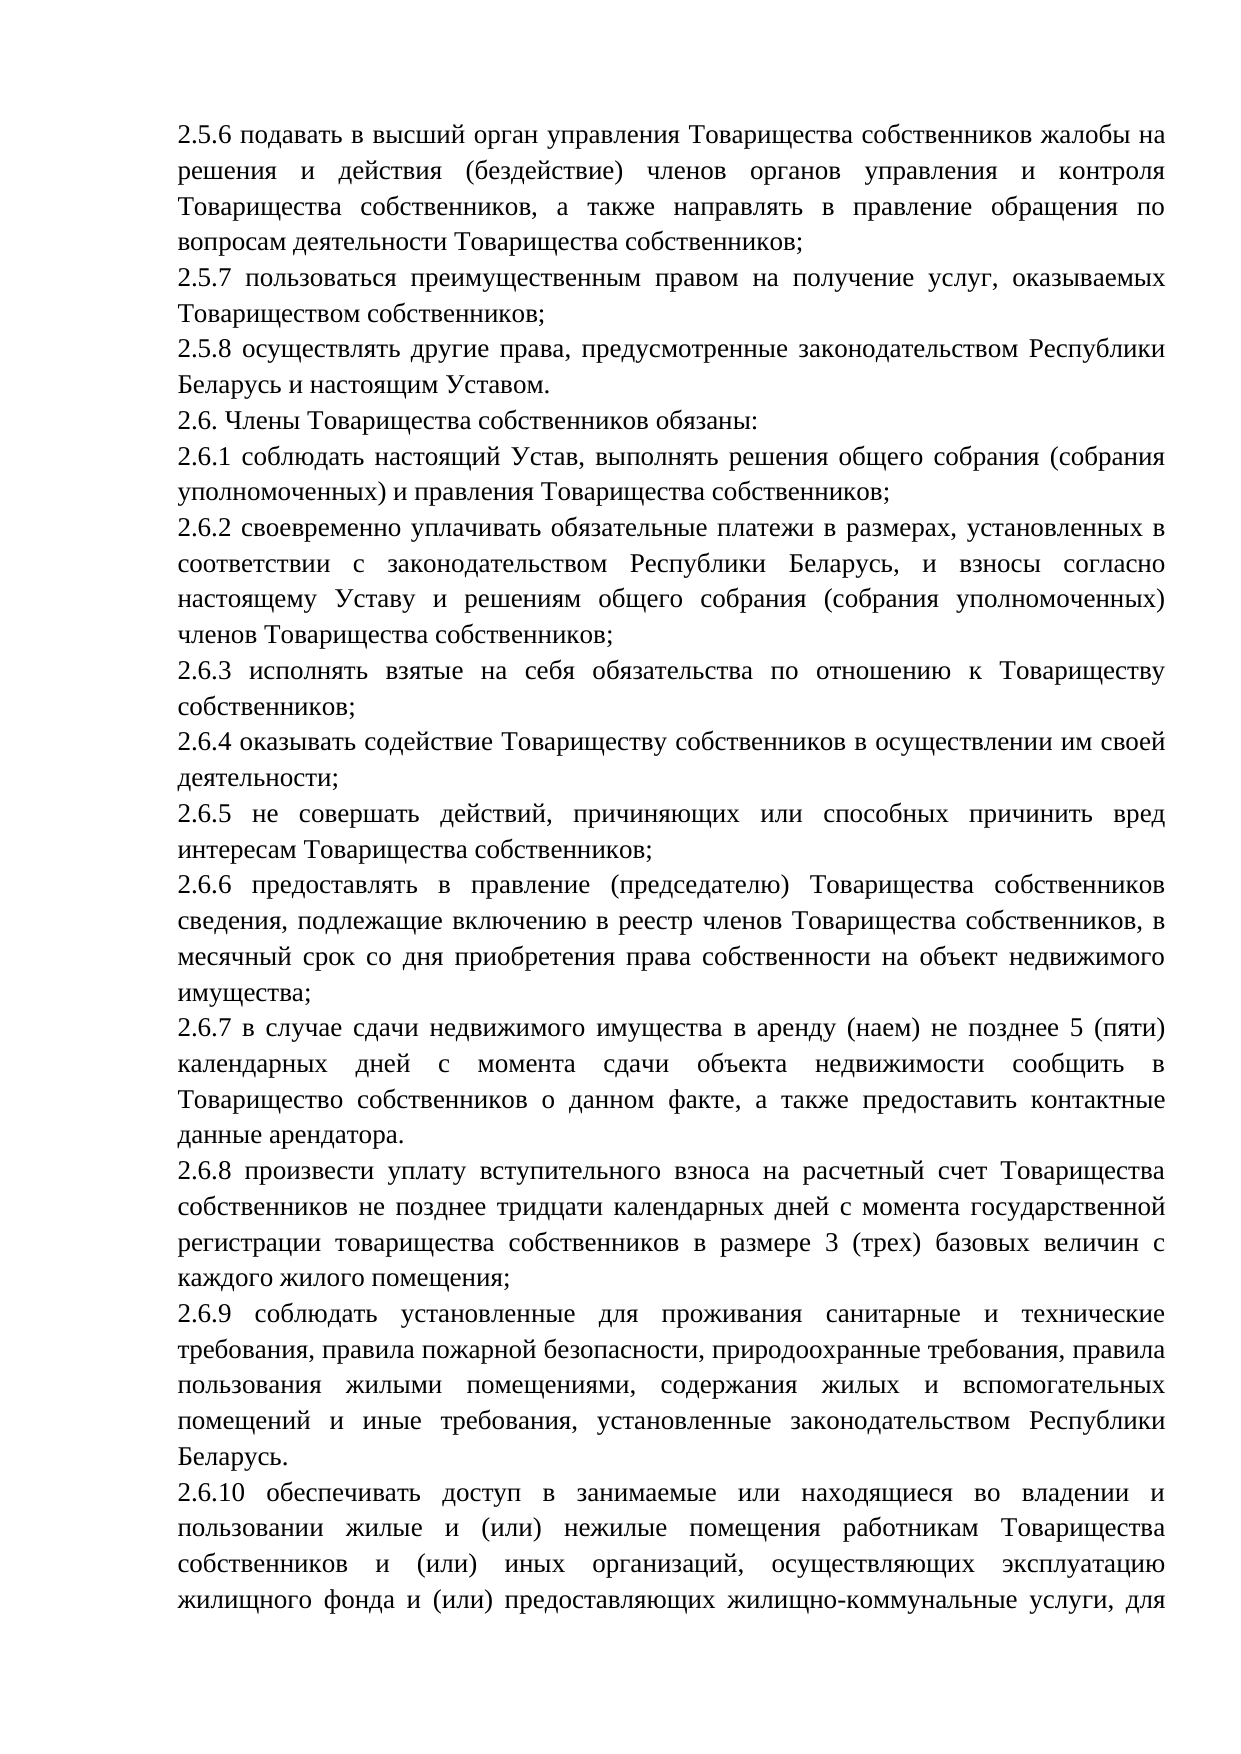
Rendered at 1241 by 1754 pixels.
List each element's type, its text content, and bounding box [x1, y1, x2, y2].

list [177, 1476, 1167, 1614]
list 2.6.1 соблюдать настоящий Устав, выполнять решения общего собрания (собрания уполномоченных) и правления Товарищества собственников; [177, 440, 1167, 507]
list 2.6.7 в случае сдачи недвижимого имущества в аренду (наем) не позднее 5 (пяти) календарных дней с момента сдачи объекта недвижимости сообщить в Товарищество собственников о данном факте, а также предоставить контактные данные арендатора. [177, 1011, 1167, 1150]
list 2.6.4 оказывать содействие Товариществу собственников в осуществлении им своей деятельности; [177, 726, 1167, 792]
list 2.5.7 пользоваться преимущественным правом на получение услуг, оказываемых Товариществом собственников; [177, 261, 1167, 328]
list 2.6.5 не совершать действий, причиняющих или способных причинить вред интересам Товарищества собственников; [177, 797, 1167, 864]
list 2.6.6 предоставлять в правление (председателю) Товарищества собственников сведения, подлежащие включению в реестр членов Товарищества собственников, в месячный срок со дня приобретения права собственности на объект недвижимого имущества; [177, 868, 1167, 1007]
list 2.6. Члены Товарищества собственников обязаны: [177, 404, 1167, 435]
list 2.6.2 своевременно уплачивать обязательные платежи в размерах, установленных в соответствии с законодательством Республики Беларусь, и взносы согласно настоящему Уставу и решениям общего собрания (собрания уполномоченных) членов Товарищества собственников; [177, 511, 1167, 649]
list 2.5.6 подавать в высший орган управления Товарищества собственников жалобы на решения и действия (бездействие) членов органов управления и контроля Товарищества собственников, а также направлять в правление обращения по вопросам деятельности Товарищества собственников; [177, 118, 1167, 256]
list 2.6.3 исполнять взятые на себя обязательства по отношению к Товариществу собственников; [177, 654, 1167, 721]
list 2.6.8 произвести уплату вступительного взноса на расчетный счет Товарищества собственников не позднее тридцати календарных дней с момента государственной регистрации товарищества собственников в размере 3 (трех) базовых величин с каждого жилого помещения; [177, 1154, 1167, 1293]
list 2.6.9 соблюдать установленные для проживания санитарные и технические требования, правила пожарной безопасности, природоохранные требования, правила пользования жилыми помещениями, содержания жилых и вспомогательных помещений и иные требования, установленные законодательством Республики Беларусь. [177, 1297, 1167, 1471]
list 2.5.8 осуществлять другие права, предусмотренные законодательством Республики Беларусь и настоящим Уставом. [177, 332, 1167, 399]
